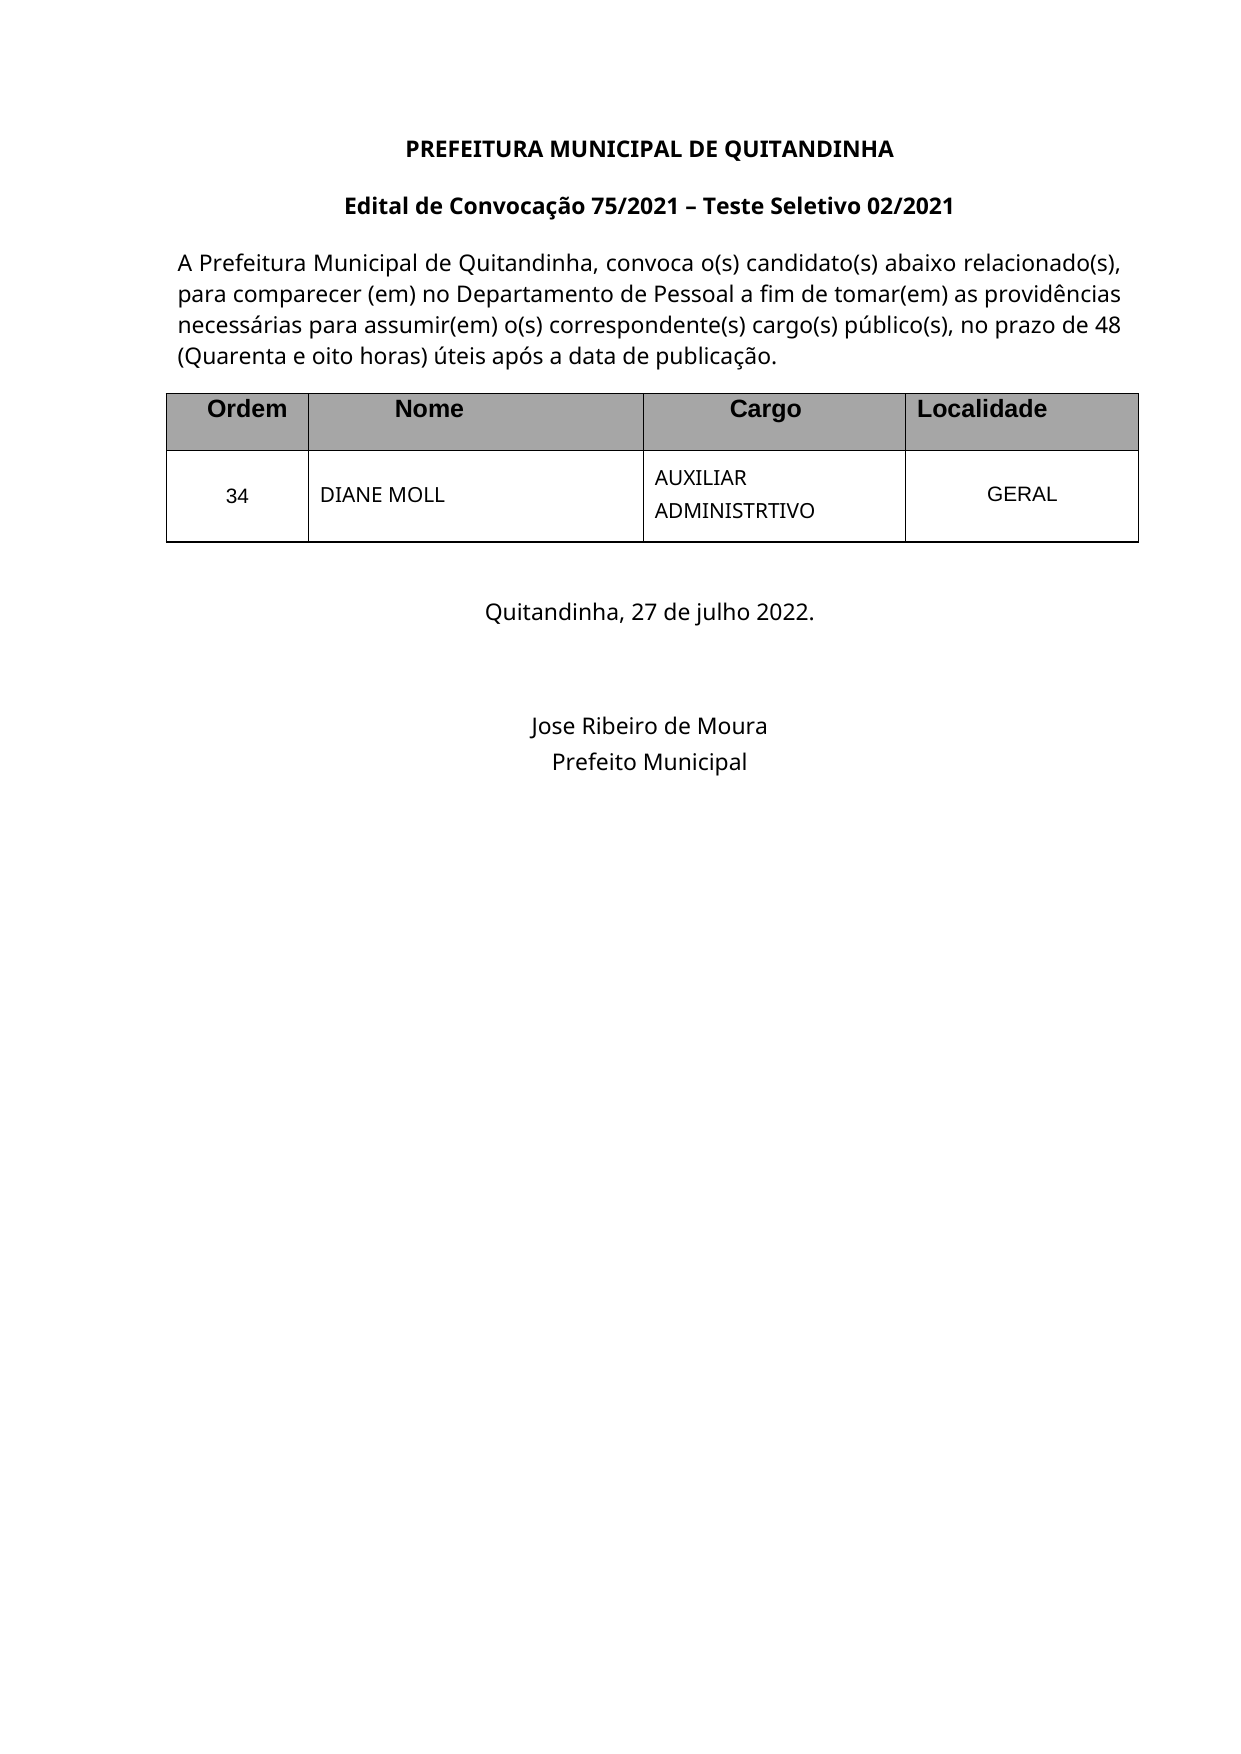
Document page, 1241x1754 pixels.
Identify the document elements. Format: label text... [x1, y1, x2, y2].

table_cell GERAL [906, 451, 1138, 541]
table_cell AUXILIAR ADMINISTRTIVO [644, 451, 905, 541]
text PREFEITURA MUNICIPAL DE QUITANDINHA [177, 133, 1122, 164]
text Edital de Convocação 75/2021 – Teste Seletivo 02/2021 [177, 190, 1122, 221]
text Prefeito Municipal [177, 746, 1122, 777]
table_header Ordem [167, 394, 308, 450]
text Jose Ribeiro de Moura [177, 710, 1122, 741]
table_header Nome [309, 394, 643, 450]
table_cell 34 [167, 451, 308, 541]
table_header Localidade [906, 394, 1138, 450]
table_header Cargo [644, 394, 905, 450]
text Quitandinha, 27 de julho 2022. [177, 596, 1122, 627]
table_cell DIANE MOLL [309, 451, 643, 541]
text A Prefeitura Municipal de Quitandinha, convoca o(s) candidato(s) abaixo relacionado(s), para comparecer (em) no Departamento de Pessoal a fim de tomar(em) as providências necessárias para assumir(em) o(s) correspondente(s) cargo(s) público(s), no prazo de 48 (Quarenta e oito horas) úteis após a data de publicação. [177, 246, 1122, 371]
